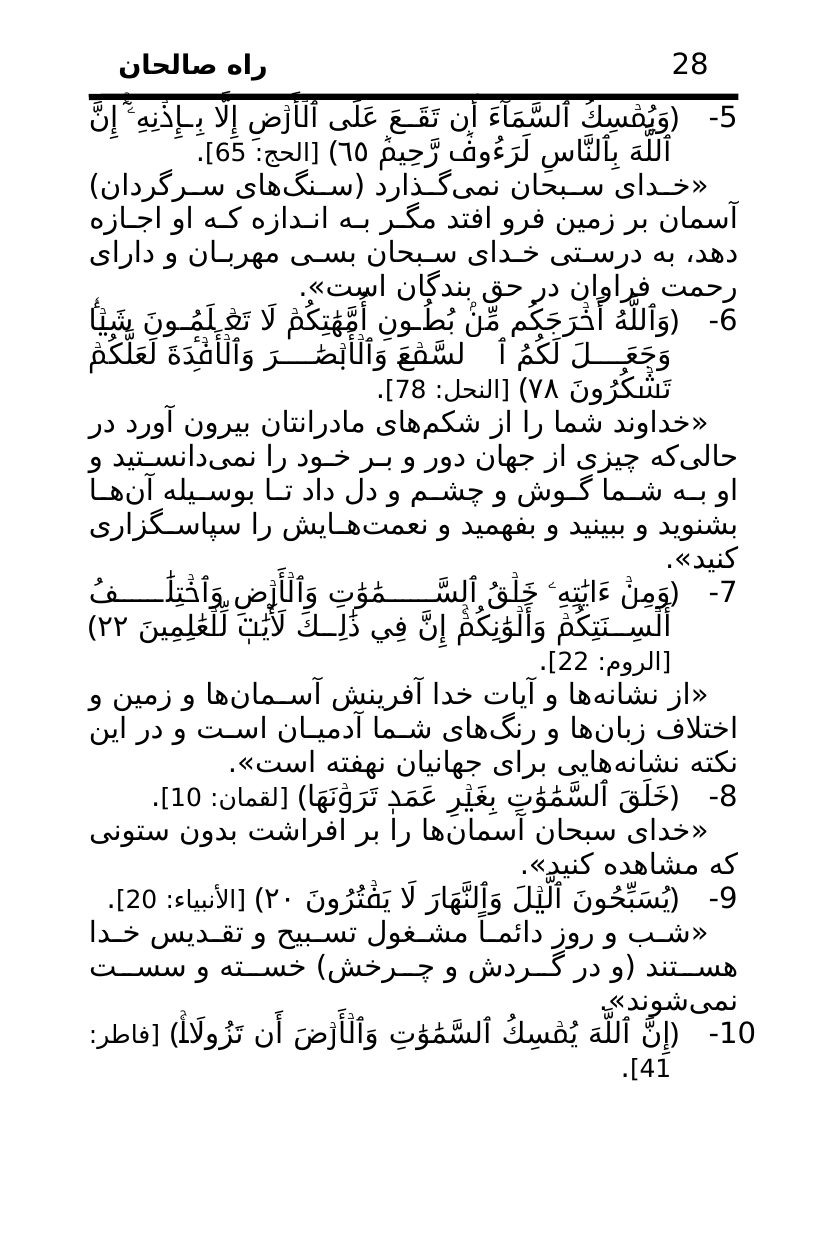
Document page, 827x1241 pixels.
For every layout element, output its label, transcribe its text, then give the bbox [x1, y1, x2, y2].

list ﴿خَلَقَ ٱلسَّمَٰوَٰتِ بِغَيۡرِ عَمَدٖ تَرَوۡنَهَا﴾ [لقمان: 10]. [89, 779, 708, 813]
text «خداوند شما را از شکم‌های مادرانتان بیرون آورد در حالی‌که چیزی از جهان دور و بر خود را نمی‌دانستید و او به شما گوش و چشم و دل داد تا بوسیله آن‌ها بشنوید و ببینید و بفهمید و نعمت‌هایش را سپاسگزاری کنید». [89, 406, 738, 575]
list ﴿يُسَبِّحُونَ ٱلَّيۡلَ وَٱلنَّهَارَ لَا يَفۡتُرُونَ ٢٠﴾ [الأنبیاء: 20]. [89, 881, 708, 915]
list ﴿وَيُمۡسِكُ ٱلسَّمَآءَ أَن تَقَعَ عَلَى ٱلۡأَرۡضِ إِلَّا بِإِذۡنِهِۦٓۚ إِنَّ ٱللَّهَ بِٱلنَّاسِ لَرَءُوفٞ رَّحِيمٞ ٦٥﴾ [الحج: 65]. [89, 100, 708, 168]
text «از نشانه‌ها و آیات خدا آفرینش آسمان‌ها و زمین و اختلاف زبان‌ها و رنگ‌های شما آدمیان است و در این نکته نشانه‌هایی برای جهانیان نهفته است». [89, 677, 738, 779]
list ﴿إِنَّ ٱللَّهَ يُمۡسِكُ ٱلسَّمَٰوَٰتِ وَٱلۡأَرۡضَ أَن تَزُولَاۚ﴾ [فاطر: 41]. [89, 1017, 708, 1085]
text «شب و روز دائماً مشغول تسبیح و تقدیس خدا هستند (و در گردش و چرخش) خسته و سست نمی‌شوند». [89, 915, 738, 1017]
list ﴿وَٱللَّهُ أَخۡرَجَكُم مِّنۢ بُطُونِ أُمَّهَٰتِكُمۡ لَا تَعۡلَمُونَ شَيۡ‍ٔٗا وَجَعَلَ لَكُمُ ٱلسَّمۡعَ وَٱلۡأَبۡصَٰرَ وَٱلۡأَفۡ‍ِٔدَةَ لَعَلَّكُمۡ تَشۡكُرُونَ ٧٨﴾ [النحل: 78]. [89, 304, 708, 406]
list ﴿وَمِنۡ ءَايَٰتِهِۦ خَلۡقُ ٱلسَّمَٰوَٰتِ وَٱلۡأَرۡضِ وَٱخۡتِلَٰفُ أَلۡسِنَتِكُمۡ وَأَلۡوَٰنِكُمۡۚ إِنَّ فِي ذَٰلِكَ لَأٓيَٰتٖ لِّلۡعَٰلِمِينَ ٢٢﴾ [الروم: 22]. [89, 575, 708, 677]
text «خدای سبحان نمی‌گذارد (سنگ‌های سرگردان) آسمان بر زمین فرو افتد مگر به اندازه که او اجازه دهد، به درستی خدای سبحان بسی مهربان و دارای رحمت فراوان در حق بندگان است». [89, 168, 738, 304]
text «خدای سبحان آسمان‌ها را بر افراشت بدون ستونی که مشاهده کنید». [89, 813, 738, 881]
